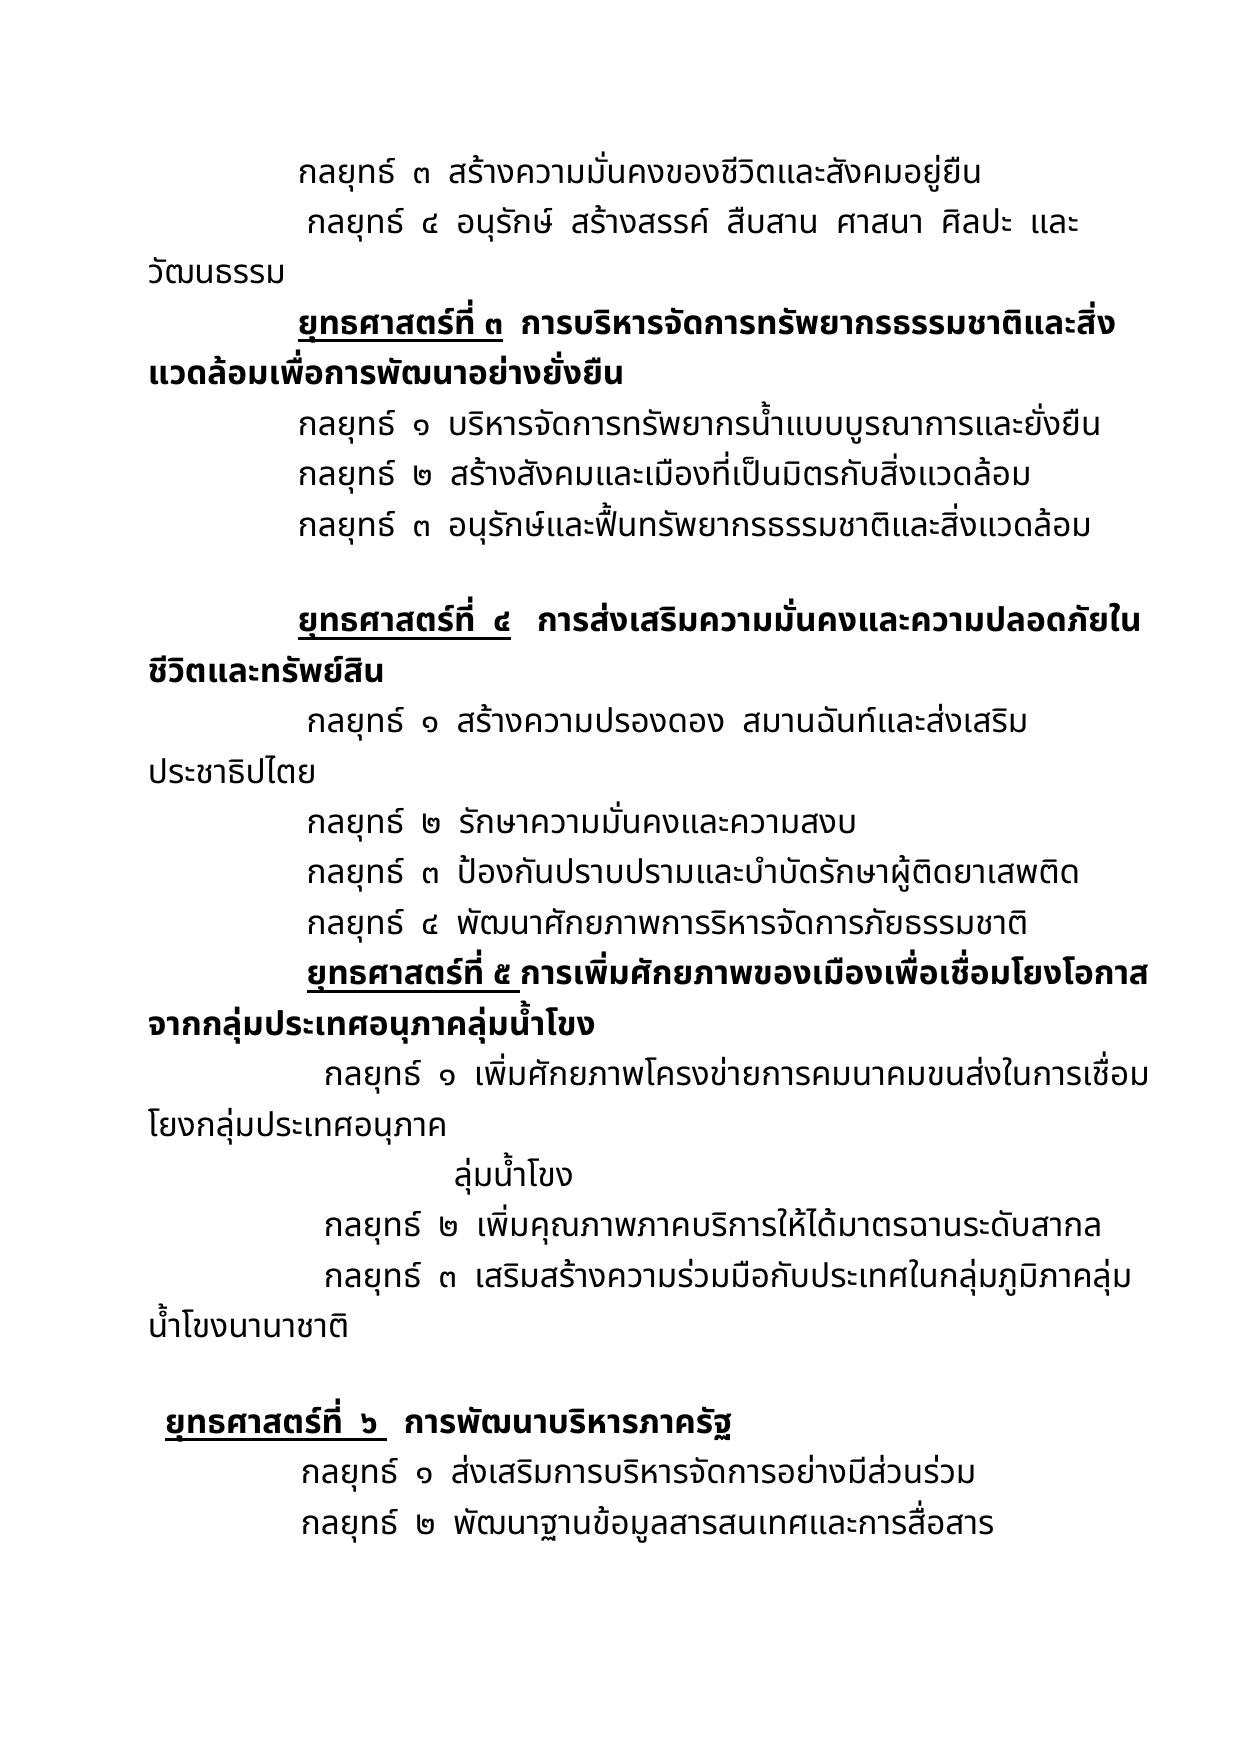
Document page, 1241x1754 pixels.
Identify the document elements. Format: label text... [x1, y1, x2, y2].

text กลยุทธ์ ๔ อนุรักษ์ สร้างสรรค์ สืบสาน ศาสนา ศิลปะ และวัฒนธรรม [148, 198, 1167, 299]
text กลยุทธ์ ๓ อนุรักษ์และฟื้นทรัพยากรธรรมชาติและสิ่งแวดล้อม [148, 501, 1167, 551]
text กลยุทธ์ ๔ พัฒนาศักยภาพการริหารจัดการภัยธรรมชาติ [148, 899, 1167, 949]
text ยุทธศาสตร์ที่ ๓ การบริหารจัดการทรัพยากรธรรมชาติและสิ่งแวดล้อมเพื่อการพัฒนาอย่างยั่งยืน [148, 299, 1167, 400]
text กลยุทธ์ ๑ บริหารจัดการทรัพยากรน้ำแบบบูรณาการและยั่งยืน [148, 400, 1167, 450]
text กลยุทธ์ ๓ ป้องกันปราบปรามและบำบัดรักษาผู้ติดยาเสพติด [148, 848, 1167, 899]
text กลยุทธ์ ๒ พัฒนาฐานข้อมูลสารสนเทศและการสื่อสาร [148, 1499, 1167, 1549]
text กลยุทธ์ ๑ สร้างความปรองดอง สมานฉันท์และส่งเสริมประชาธิปไตย [148, 697, 1167, 798]
text กลยุทธ์ ๓ สร้างความมั่นคงของชีวิตและสังคมอยู่ยืน [148, 148, 1167, 198]
text ลุ่มน้ำโขง [148, 1151, 1167, 1201]
text กลยุทธ์ ๒ เพิ่มคุณภาพภาคบริการให้ได้มาตรฉานระดับสากล [148, 1201, 1167, 1252]
text กลยุทธ์ ๑ ส่งเสริมการบริหารจัดการอย่างมีส่วนร่วม [148, 1448, 1167, 1499]
text ยุทธศาสตร์ที่ ๕ การเพิ่มศักยภาพของเมืองเพื่อเชื่อมโยงโอกาสจากกลุ่มประเทศอนุภาคลุ่มน้ำโขง [148, 949, 1167, 1050]
text กลยุทธ์ ๑ เพิ่มศักยภาพโครงข่ายการคมนาคมขนส่งในการเชื่อมโยงกลุ่มประเทศอนุภาค [148, 1050, 1167, 1151]
text กลยุทธ์ ๒ รักษาความมั่นคงและความสงบ [148, 798, 1167, 848]
text ยุทธศาสตร์ที่ ๖ การพัฒนาบริหารภาครัฐ [148, 1398, 1167, 1448]
text ยุทธศาสตร์ที่ ๔ การส่งเสริมความมั่นคงและความปลอดภัยในชีวิตและทรัพย์สิน [148, 596, 1167, 697]
text กลยุทธ์ ๒ สร้างสังคมและเมืองที่เป็นมิตรกับสิ่งแวดล้อม [148, 450, 1167, 501]
text กลยุทธ์ ๓ เสริมสร้างความร่วมมือกับประเทศในกลุ่มภูมิภาคลุ่มน้ำโขงนานาชาติ [148, 1252, 1167, 1353]
